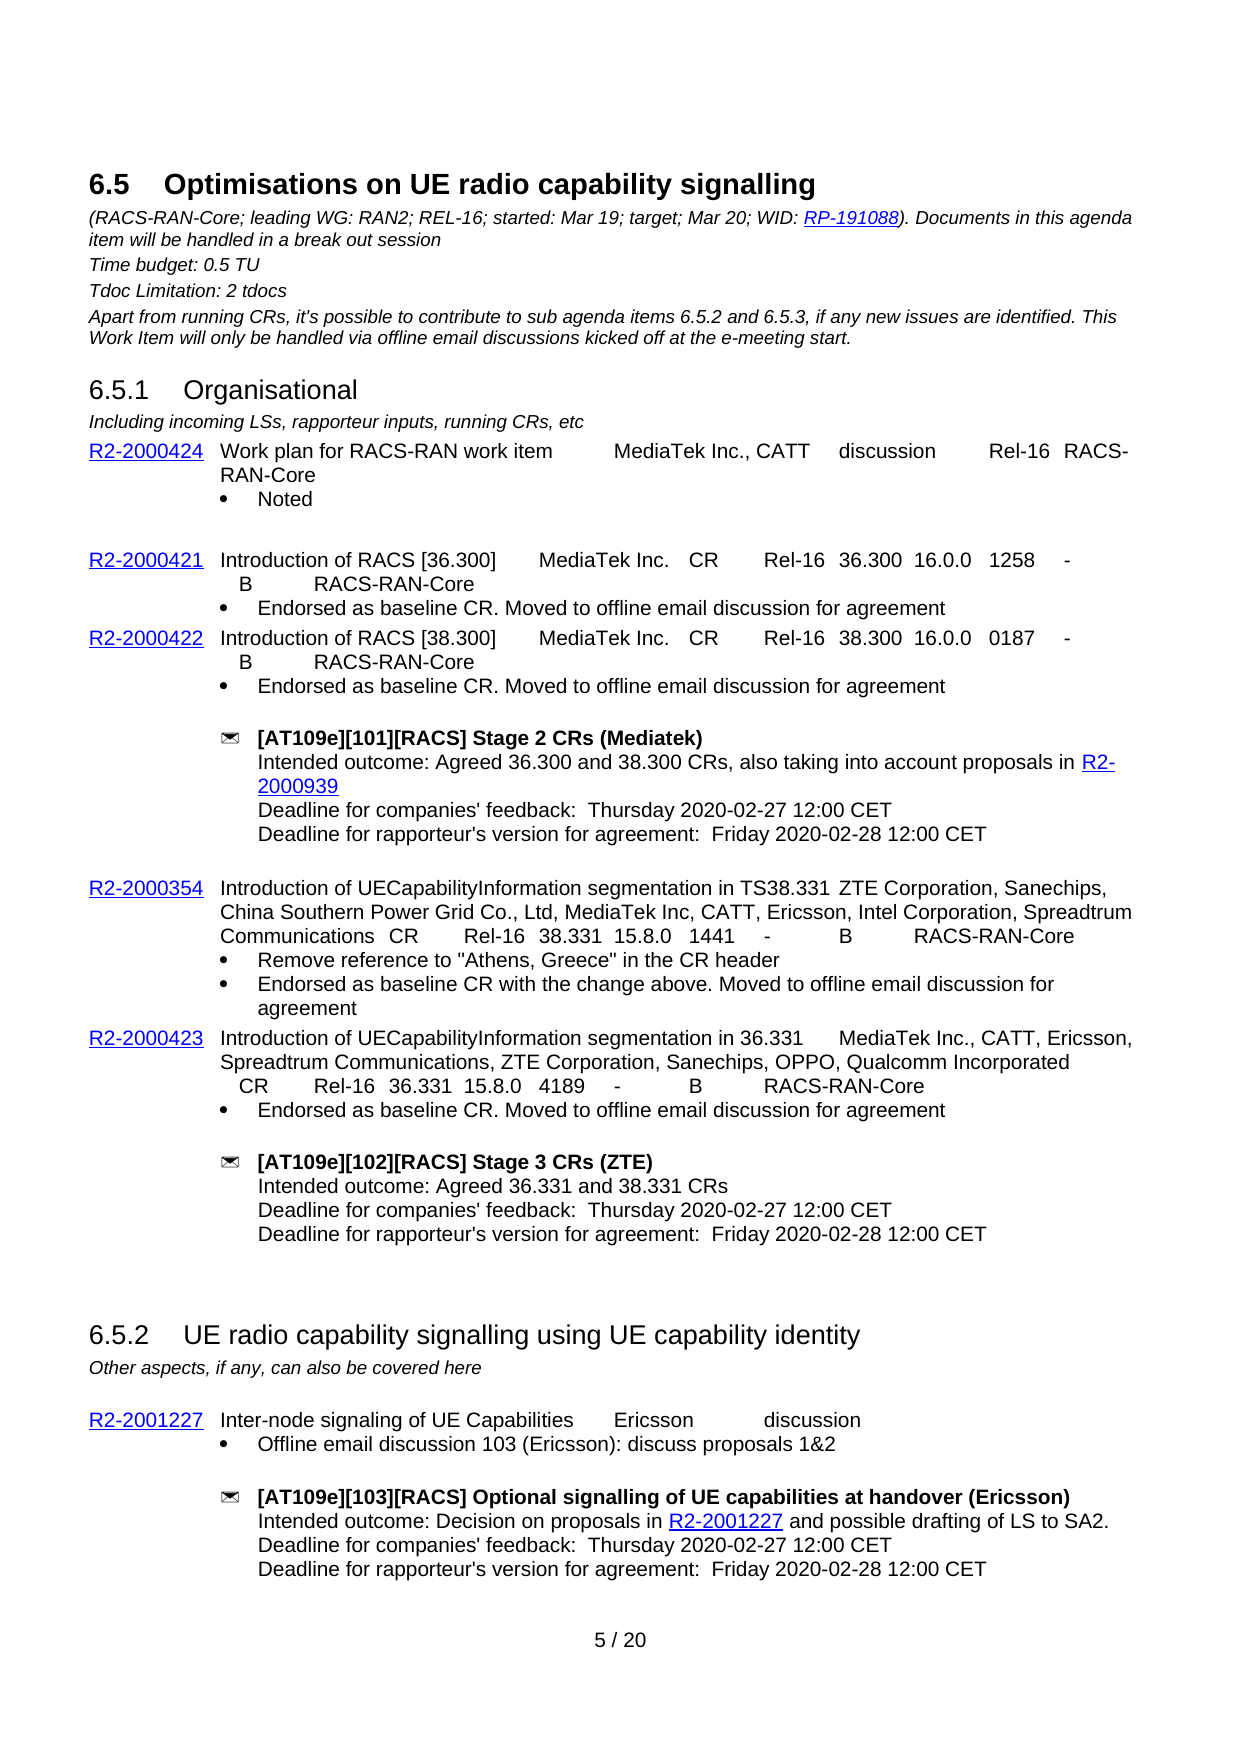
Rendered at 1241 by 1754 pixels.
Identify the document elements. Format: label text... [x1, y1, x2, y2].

title R2-2000421 Introduction of RACS [36.300] MediaTek Inc. CR Rel-16 36.300 16.0.0 1258 - B RACS-RAN-Core [89, 547, 1152, 595]
list Noted [220, 487, 1152, 511]
text (RACS-RAN-Core; leading WG: RAN2; REL-16; started: Mar 19; target; Mar 20; WID: RP-191088). Documents in this agenda item will be handled in a break out session [89, 207, 1152, 250]
list Endorsed as baseline CR. Moved to offline email discussion for agreement [220, 1098, 1152, 1122]
title R2-2000423 Introduction of UECapabilityInformation segmentation in 36.331 MediaTek Inc., CATT, Ericsson, Spreadtrum Communications, ZTE Corporation, Sanechips, OPPO, Qualcomm Incorporated CR Rel-16 36.331 15.8.0 4189 - B RACS-RAN-Core [89, 1026, 1152, 1098]
subtitle 6.5.1 Organisational [89, 374, 1152, 405]
text Deadline for rapporteur's version for agreement: Friday 2020-02-28 12:00 CET [220, 1222, 1152, 1246]
subtitle 6.5.2 UE radio capability signalling using UE capability identity [89, 1319, 1152, 1350]
text Tdoc Limitation: 2 tdocs [89, 280, 1152, 301]
title R2-2000422 Introduction of RACS [38.300] MediaTek Inc. CR Rel-16 38.300 16.0.0 0187 - B RACS-RAN-Core [89, 626, 1152, 674]
text Deadline for rapporteur's version for agreement: Friday 2020-02-28 12:00 CET [220, 1556, 1152, 1580]
title R2-2000424 Work plan for RACS-RAN work item MediaTek Inc., CATT discussion Rel-16 RACS-RAN-Core [89, 439, 1152, 487]
text [AT109e][103][RACS] Optional signalling of UE capabilities at handover (Ericsson) [220, 1484, 1152, 1508]
text Intended outcome: Agreed 36.300 and 38.300 CRs, also taking into account proposals in R2-2000939 [257, 750, 1152, 798]
title R2-2001227 Inter-node signaling of UE Capabilities Ericsson discussion [89, 1408, 1152, 1432]
text Intended outcome: Agreed 36.331 and 38.331 CRs [220, 1174, 1152, 1198]
list Endorsed as baseline CR. Moved to offline email discussion for agreement [220, 595, 1152, 619]
text Deadline for companies' feedback: Thursday 2020-02-27 12:00 CET [220, 1532, 1152, 1556]
text Deadline for companies' feedback: Thursday 2020-02-27 12:00 CET [220, 798, 1152, 822]
text Deadline for rapporteur's version for agreement: Friday 2020-02-28 12:00 CET [220, 822, 1152, 846]
text [AT109e][101][RACS] Stage 2 CRs (Mediatek) [220, 726, 1152, 750]
text Other aspects, if any, can also be covered here [89, 1357, 1152, 1378]
text [AT109e][102][RACS] Stage 3 CRs (ZTE) [220, 1150, 1152, 1174]
text Deadline for companies' feedback: Thursday 2020-02-27 12:00 CET [220, 1198, 1152, 1222]
list Endorsed as baseline CR. Moved to offline email discussion for agreement [220, 674, 1152, 698]
title R2-2000354 Introduction of UECapabilityInformation segmentation in TS38.331 ZTE Corporation, Sanechips, China Southern Power Grid Co., Ltd, MediaTek Inc, CATT, Ericsson, Intel Corporation, Spreadtrum Communications CR Rel-16 38.331 15.8.0 1441 - B RACS-RAN-Core [89, 876, 1152, 948]
text Time budget: 0.5 TU [89, 254, 1152, 276]
text Apart from running CRs, it's possible to contribute to sub agenda items 6.5.2 and 6.5.3, if any new issues are identified. This Work Item will only be handled via offline email discussions kicked off at the e-meeting start. [89, 306, 1152, 349]
subtitle 6.5 Optimisations on UE radio capability signalling [89, 167, 1152, 201]
list Offline email discussion 103 (Ericsson): discuss proposals 1&2 [220, 1432, 1152, 1456]
list Endorsed as baseline CR with the change above. Moved to offline email discussion for agreement [220, 972, 1152, 1020]
text Including incoming LSs, rapporteur inputs, running CRs, etc [89, 411, 1152, 433]
list Remove reference to "Athens, Greece" in the CR header [220, 948, 1152, 972]
text Intended outcome: Decision on proposals in R2-2001227 and possible drafting of LS to SA2. [220, 1508, 1152, 1532]
